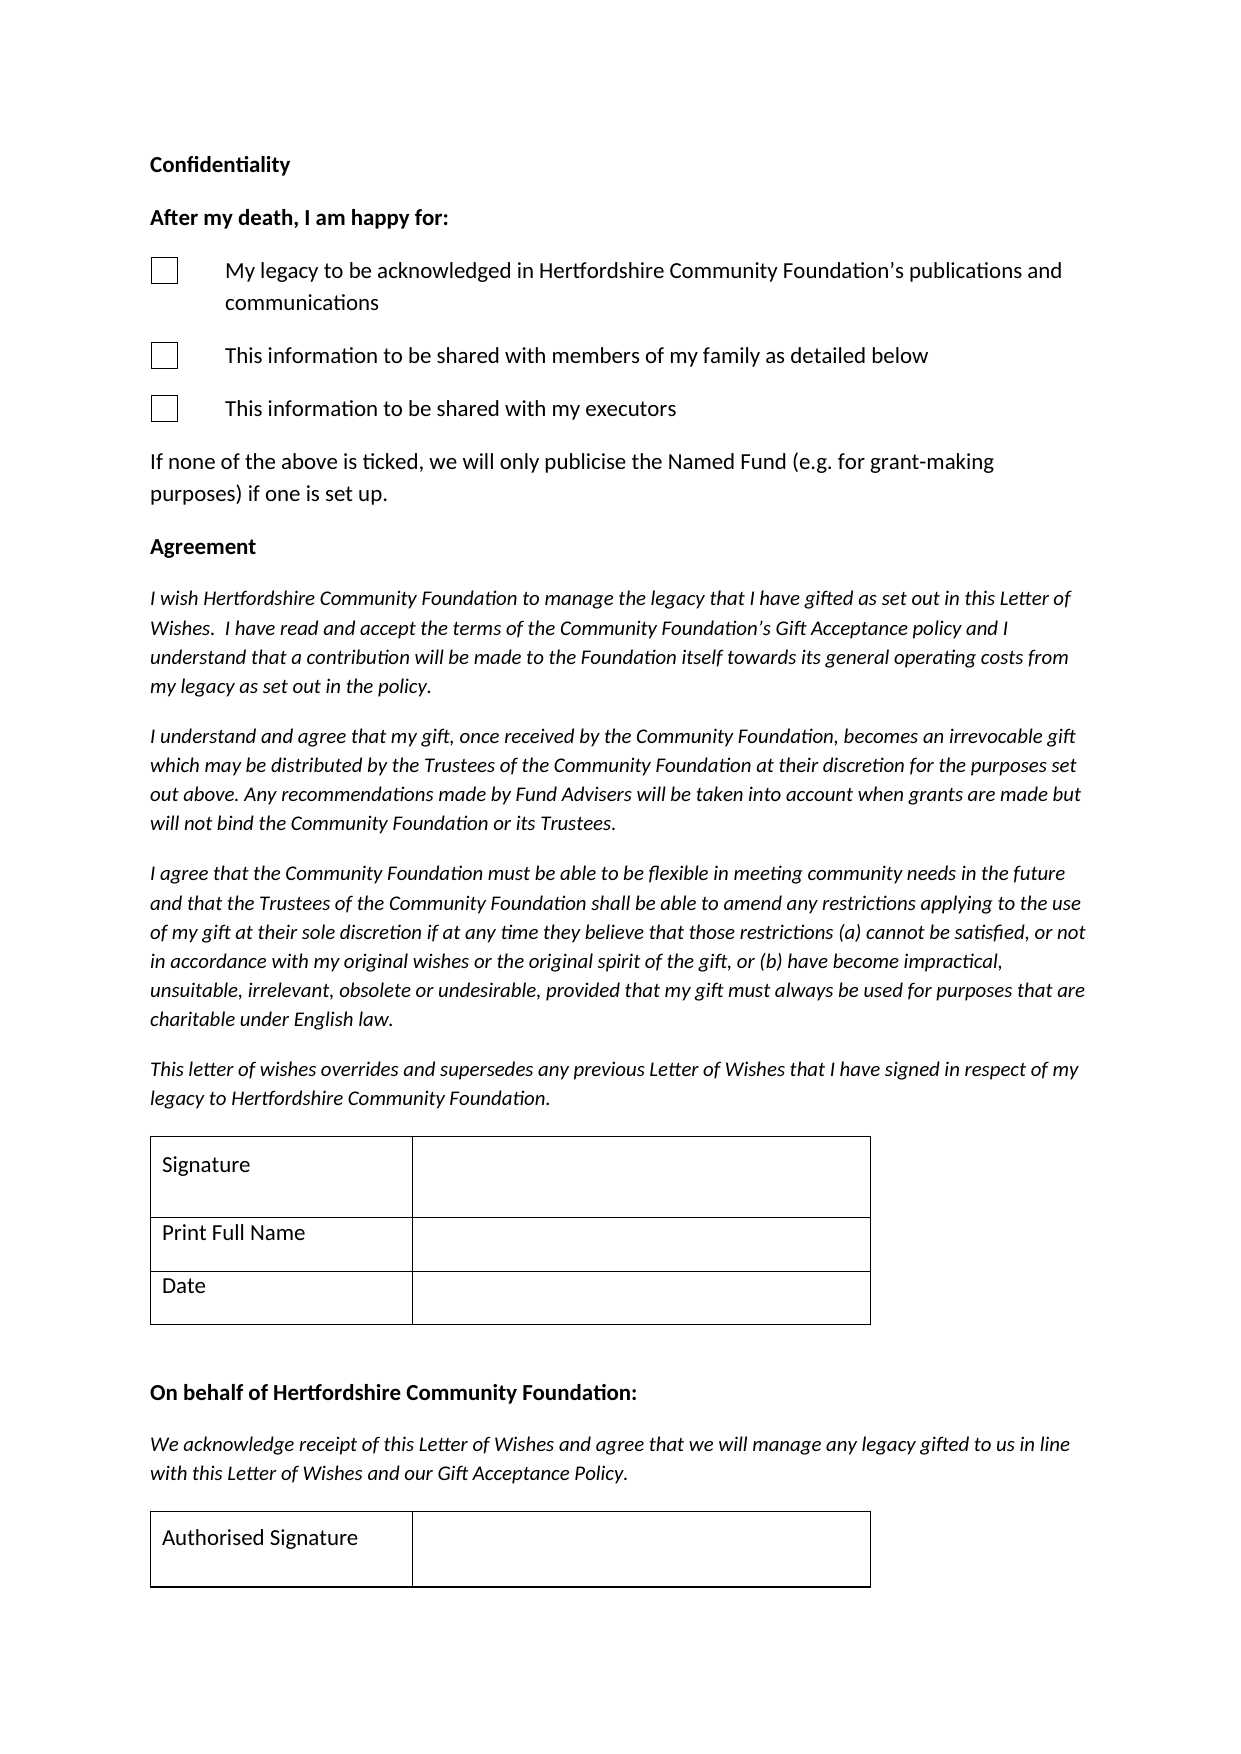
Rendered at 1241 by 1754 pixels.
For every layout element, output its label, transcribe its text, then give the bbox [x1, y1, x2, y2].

text We acknowledge receipt of this Letter of Wishes and agree that we will manage any legacy gifted to us in line with this Letter of Wishes and our Gift Acceptance Policy. [150, 1431, 1090, 1486]
text Confidentiality [150, 150, 1090, 178]
text This information to be shared with members of my family as detailed below [150, 341, 1090, 369]
table_cell Date [151, 1272, 412, 1324]
text I wish Hertfordshire Community Foundation to manage the legacy that I have gifted as set out in this Letter of Wishes. I have read and accept the terms of the Community Foundation’s Gift Acceptance policy and I understand that a contribution will be made to the Foundation itself towards its general operating costs from my legacy as set out in the policy. [150, 586, 1090, 698]
table_cell [413, 1218, 870, 1271]
table_header [413, 1137, 870, 1217]
table_header [413, 1512, 870, 1586]
text This letter of wishes overrides and supersedes any previous Letter of Wishes that I have signed in respect of my legacy to Hertfordshire Community Foundation. [150, 1056, 1090, 1111]
table_cell Print Full Name [151, 1218, 412, 1271]
text On behalf of Hertfordshire Community Foundation: [150, 1378, 1090, 1406]
text My legacy to be acknowledged in Hertfordshire Community Foundation’s publications and communications [150, 256, 1090, 316]
text If none of the above is ticked, we will only publicise the Named Fund (e.g. for grant-making purposes) if one is set up. [150, 447, 1090, 507]
table_header Authorised Signature [151, 1512, 412, 1586]
text This information to be shared with my executors [150, 394, 1090, 422]
table_header Signature [151, 1137, 412, 1217]
text After my death, I am happy for: [150, 203, 1090, 231]
table_cell [413, 1272, 870, 1324]
text I agree that the Community Foundation must be able to be flexible in meeting community needs in the future and that the Trustees of the Community Foundation shall be able to amend any restrictions applying to the use of my gift at their sole discretion if at any time they believe that those restrictions (a) cannot be satisfied, or not in accordance with my original wishes or the original spirit of the gift, or (b) have become impractical, unsuitable, irrelevant, obsolete or undesirable, provided that my gift must always be used for purposes that are charitable under English law. [150, 861, 1090, 1032]
text Agreement [150, 532, 1090, 561]
text I understand and agree that my gift, once received by the Community Foundation, becomes an irrevocable gift which may be distributed by the Trustees of the Community Foundation at their discretion for the purposes set out above. Any recommendations made by Fund Advisers will be taken into account when grants are made but will not bind the Community Foundation or its Trustees. [150, 723, 1090, 836]
